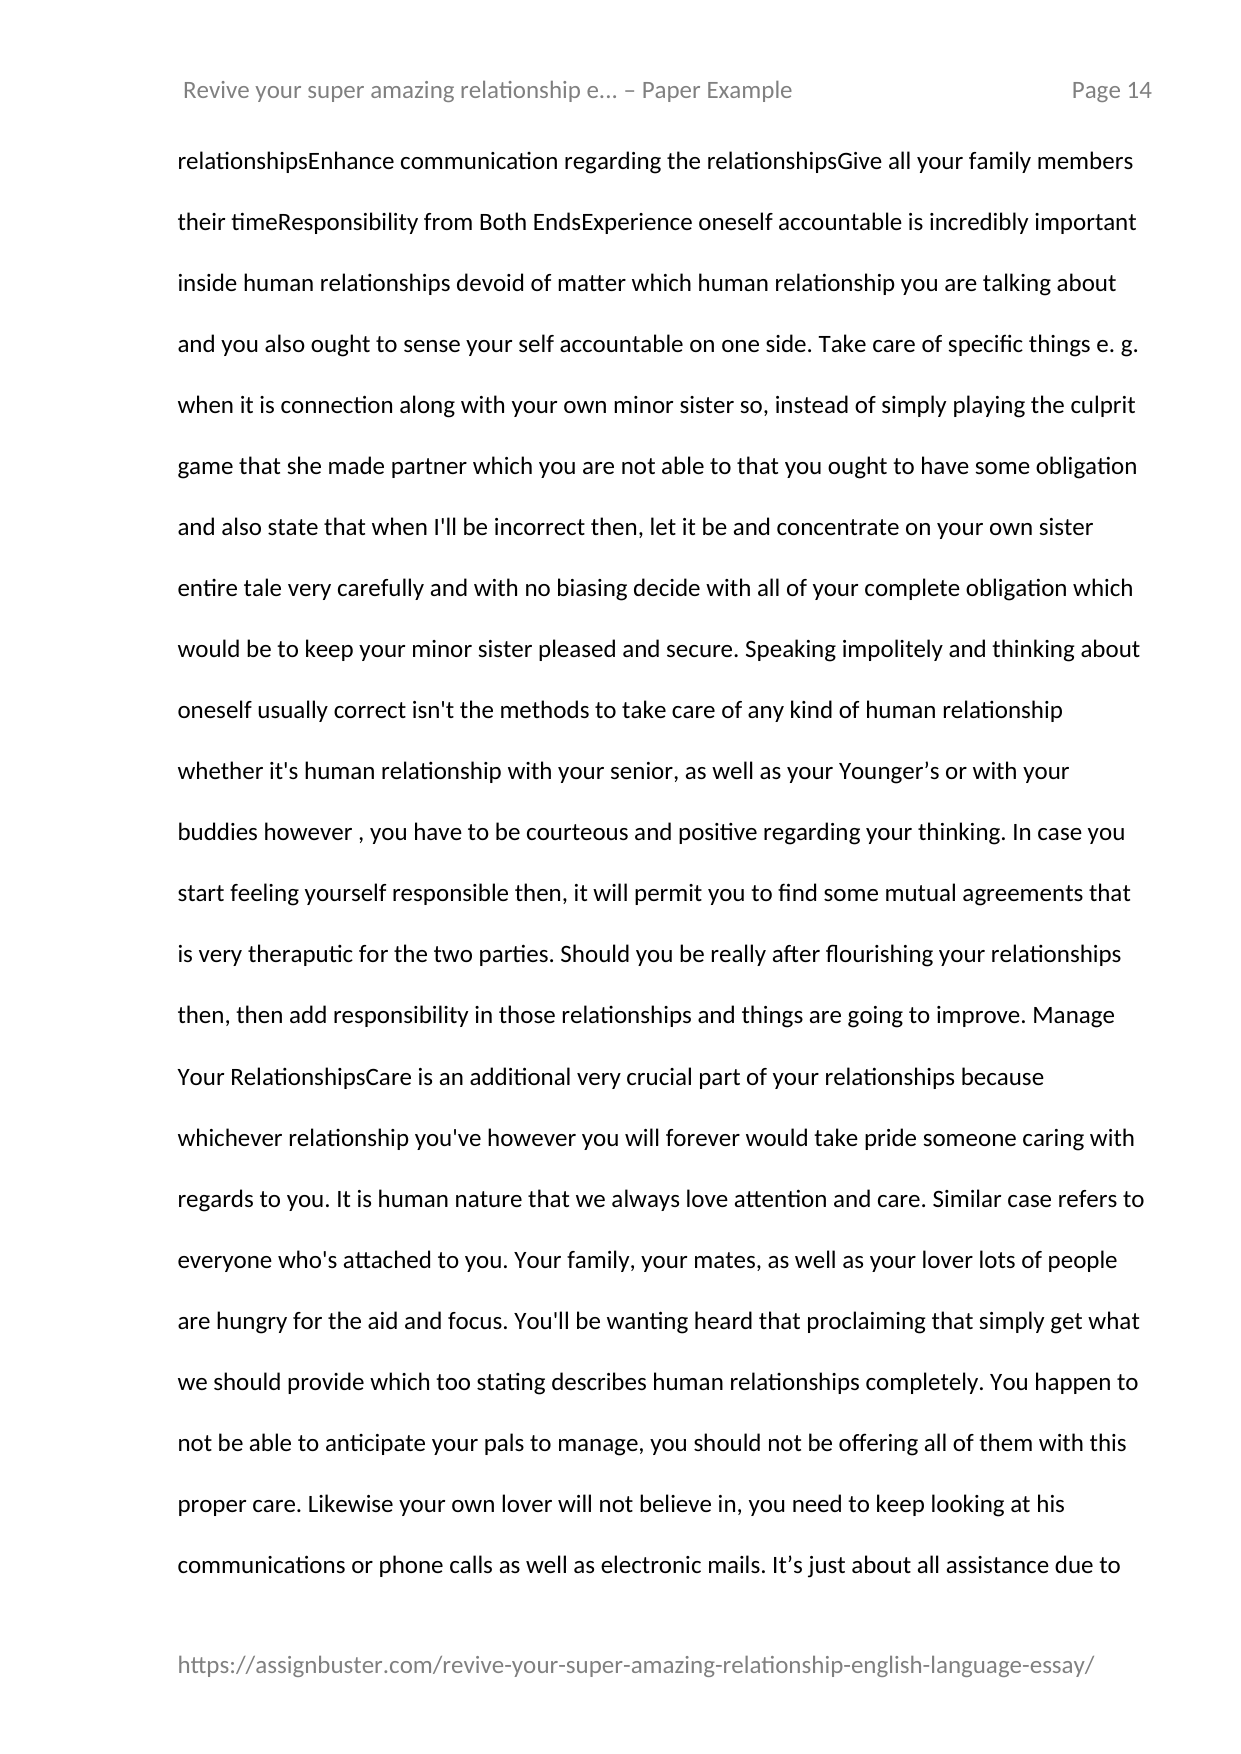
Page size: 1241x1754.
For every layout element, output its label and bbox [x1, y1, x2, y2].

text [177, 145, 1152, 1579]
